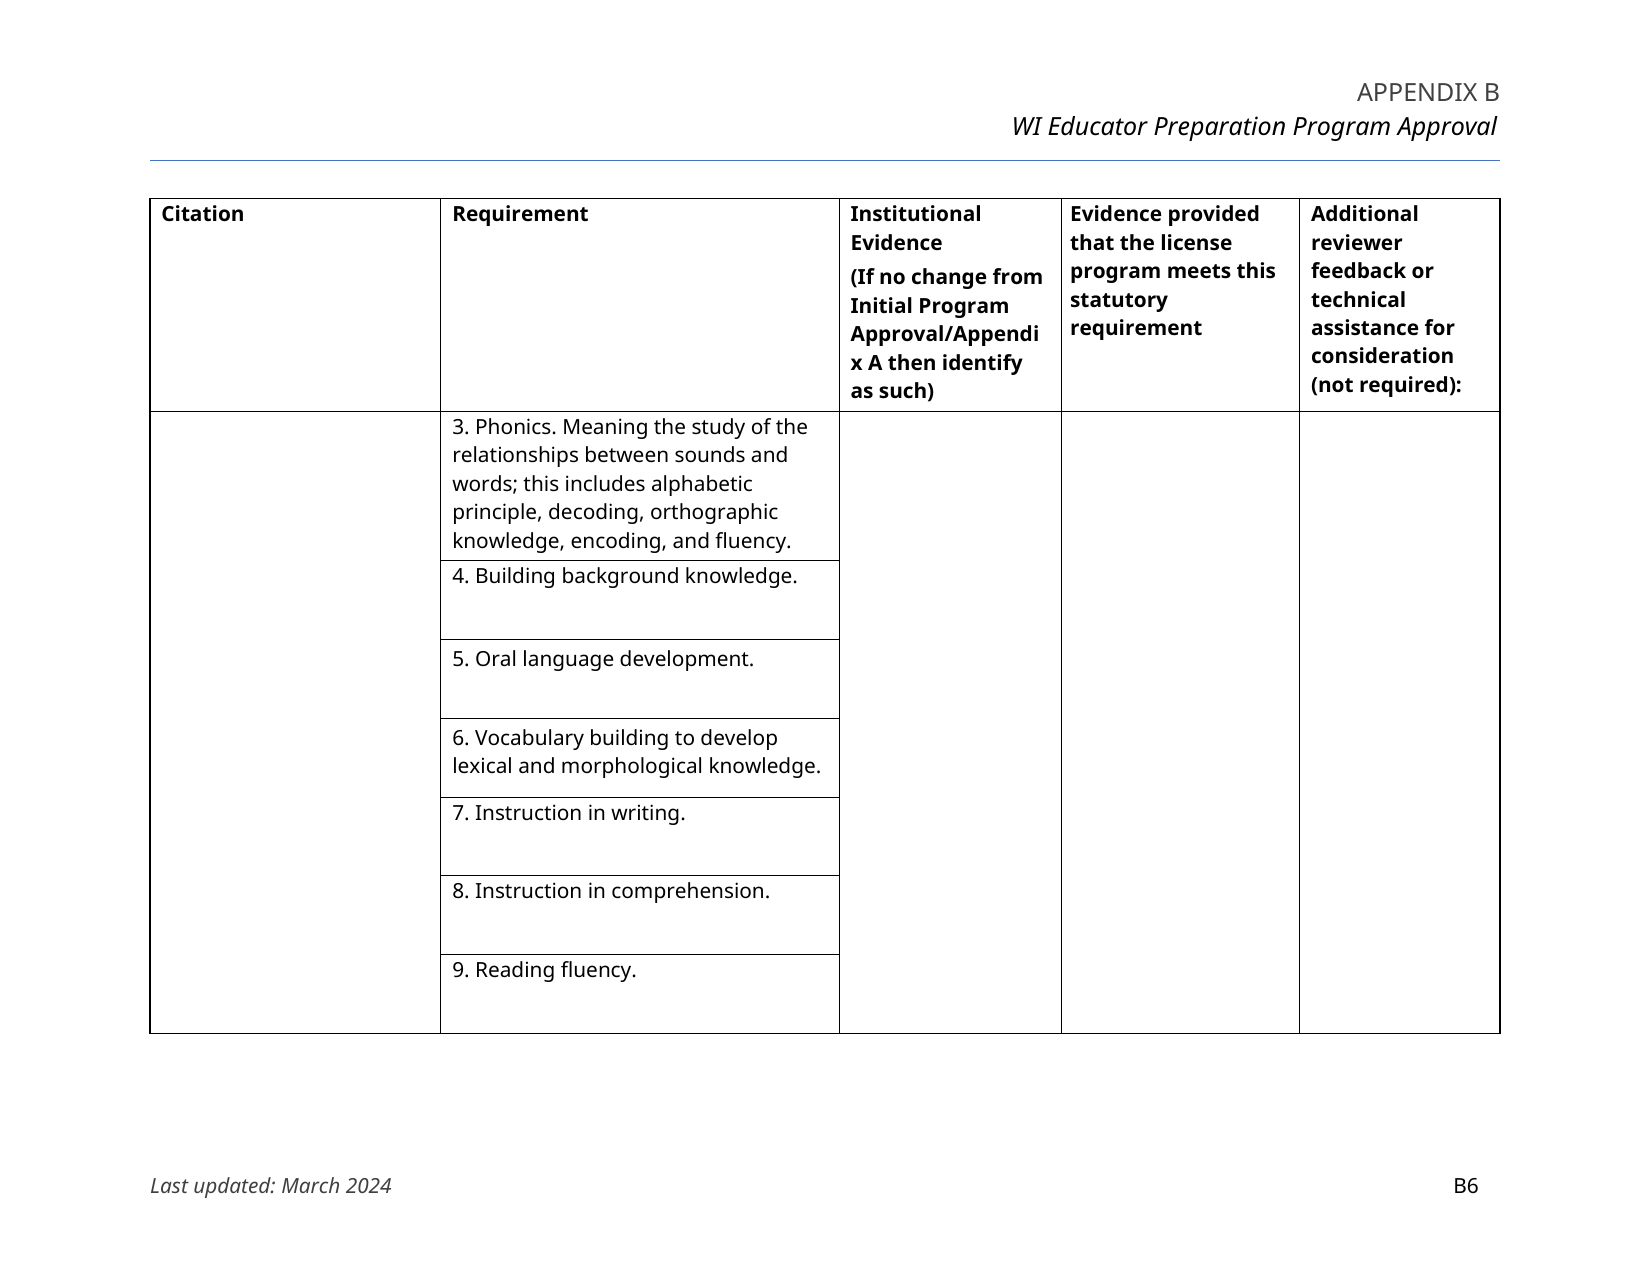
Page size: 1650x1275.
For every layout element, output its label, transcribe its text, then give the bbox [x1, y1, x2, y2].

table_cell 9. Reading fluency. [441, 955, 839, 1033]
table_cell 4. Building background knowledge. [441, 561, 839, 639]
table_header Citation [151, 199, 440, 411]
table_cell 5. Oral language development. [441, 640, 839, 718]
table_cell 3. Phonics. Meaning the study of the relationships between sounds and words; this includes alphabetic principle, decoding, orthographic knowledge, encoding, and fluency. [441, 412, 839, 560]
table_cell 7. Instruction in writing. [441, 798, 839, 875]
table_header Additional reviewer feedback or technical assistance for consideration (not required): [1300, 199, 1499, 411]
table_cell 6. Vocabulary building to develop lexical and morphological knowledge. [441, 719, 839, 797]
table_header Evidence provided that the license program meets this statutory requirement [1062, 199, 1299, 411]
table_cell 8. Instruction in comprehension. [441, 876, 839, 954]
table_header Institutional Evidence (If no change from Initial Program Approval/Appendix A then identify as such) [840, 199, 1061, 411]
table_header Requirement [441, 199, 839, 411]
